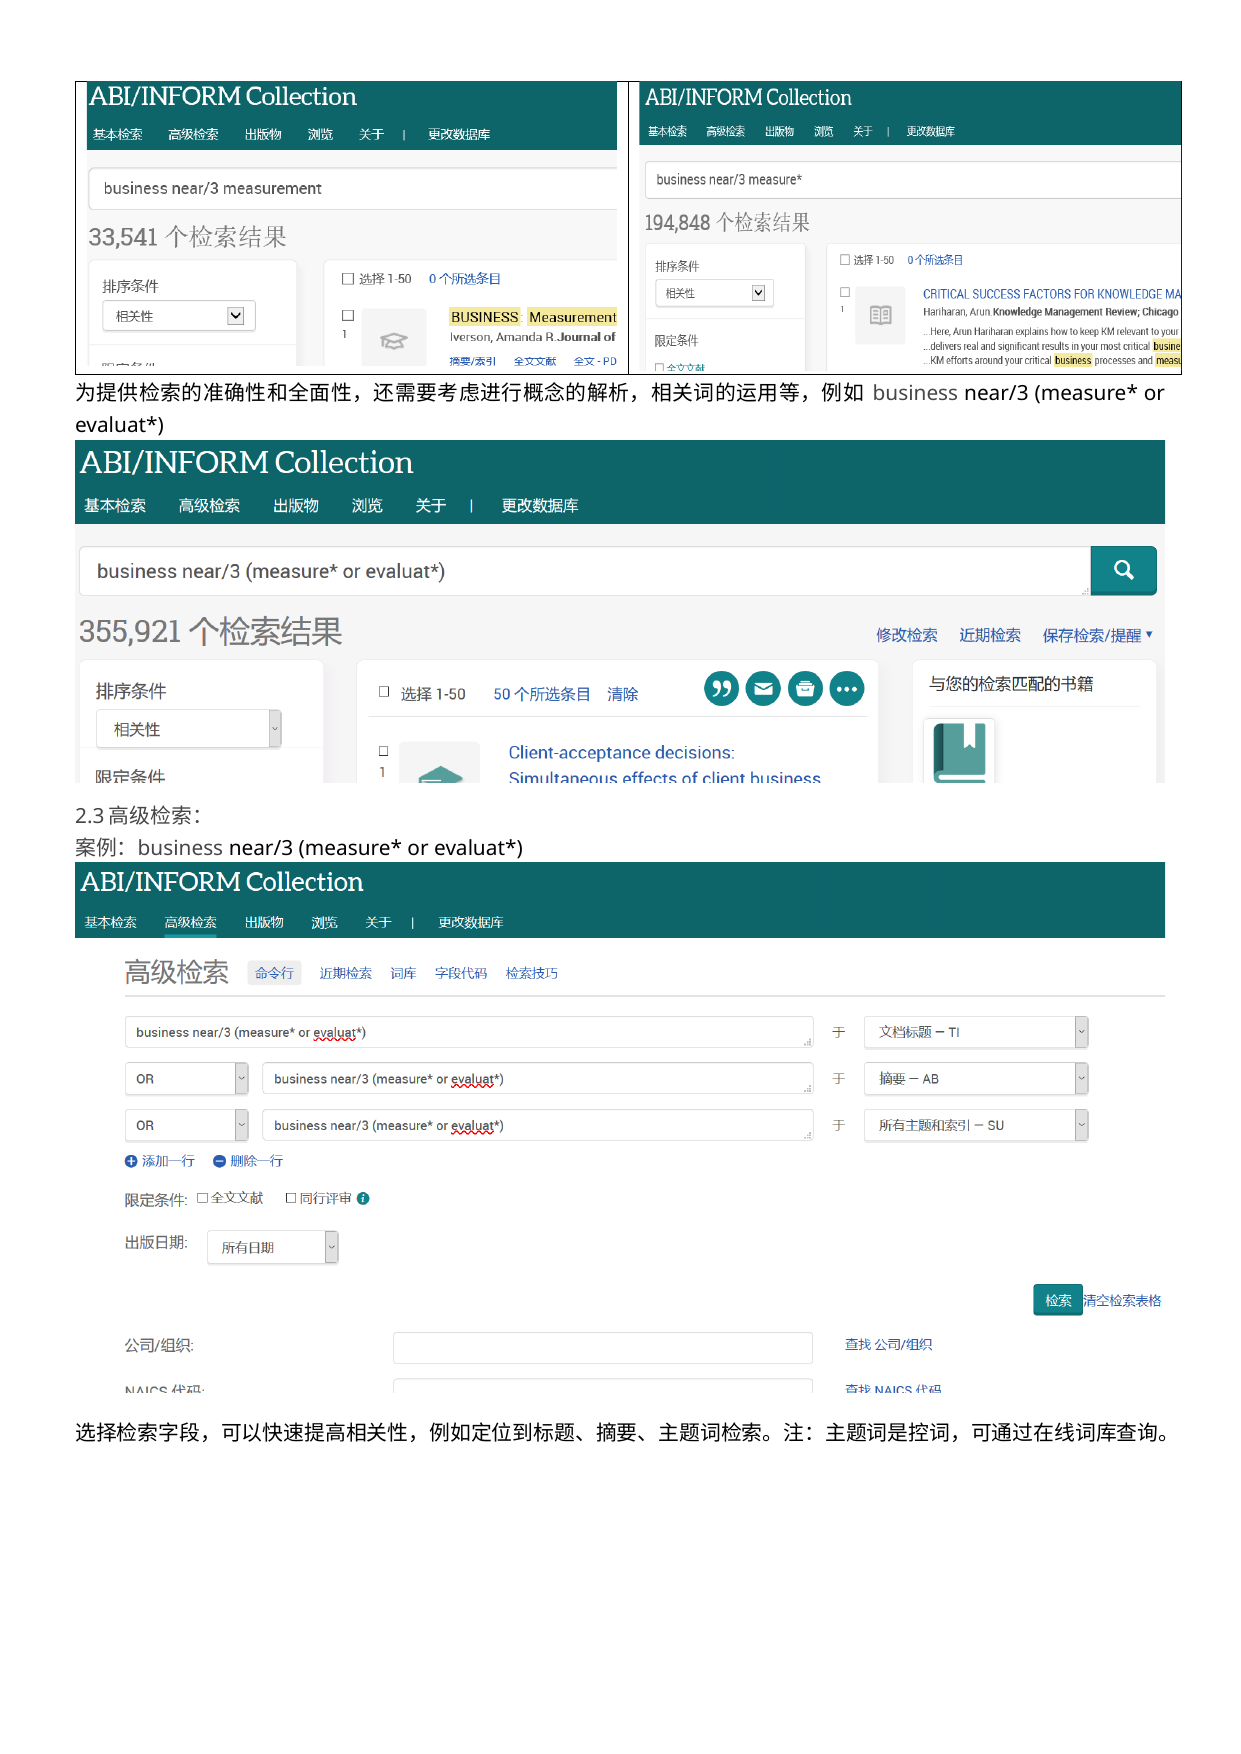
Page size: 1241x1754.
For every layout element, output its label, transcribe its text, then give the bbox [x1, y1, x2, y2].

picture [75, 862, 1166, 1393]
text 2.3高级检索： [75, 798, 1165, 830]
picture [86, 81, 617, 366]
text 选择检索字段，可以快速提高相关性，例如定位到标题、摘要、主题词检索。注：主题词是控词，可通过在线词库查询。 [75, 1415, 1165, 1448]
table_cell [629, 82, 1181, 374]
text 案例：business near/3 (measure* or evaluat*) [75, 830, 1165, 862]
text 为提供检索的准确性和全面性，还需要考虑进行概念的解析，相关词的运用等，例如 business near/3 (measure* or evaluat*) [75, 375, 1165, 440]
picture [639, 81, 1182, 371]
picture [75, 440, 1166, 783]
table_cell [76, 82, 628, 374]
